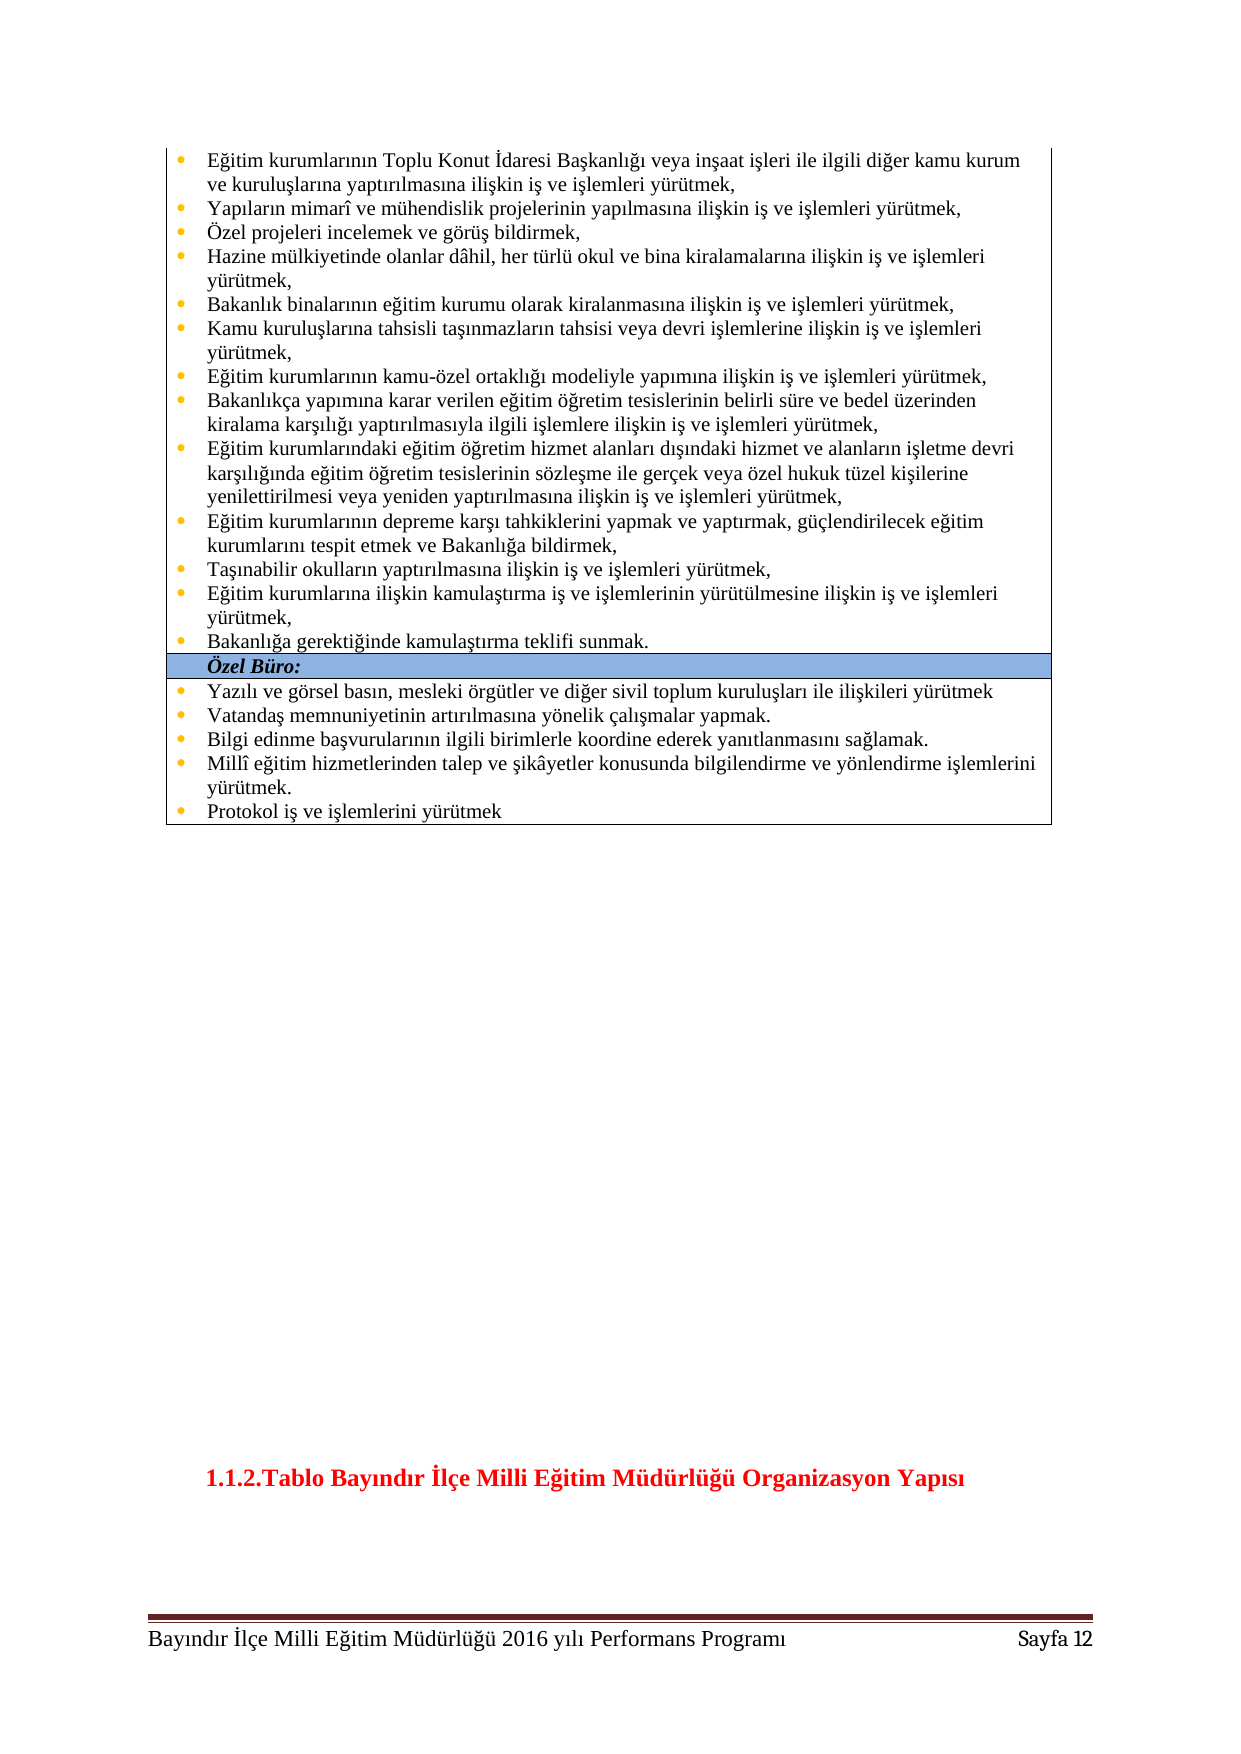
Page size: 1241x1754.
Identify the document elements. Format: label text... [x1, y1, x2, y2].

table_cell Bakanlığa gerektiğinde kamulaştırma teklifi sunmak. [167, 629, 1051, 653]
table_cell Bakanlık binalarının eğitim kurumu olarak kiralanmasına ilişkin iş ve işlemleri yürütmek, [167, 292, 1051, 316]
table_cell Millî eğitim hizmetlerinden talep ve şikâyetler konusunda bilgilendirme ve yönlendirme işlemlerini yürütmek. [167, 751, 1051, 799]
table_cell Kamu kuruluşlarına tahsisli taşınmazların tahsisi veya devri işlemlerine ilişkin iş ve işlemleri yürütmek, [167, 316, 1051, 364]
table_cell Eğitim kurumlarındaki eğitim öğretim hizmet alanları dışındaki hizmet ve alanların işletme devri karşılığında eğitim öğretim tesislerinin sözleşme ile gerçek veya özel hukuk tüzel kişilerine yenilettirilmesi veya yeniden yaptırılmasına ilişkin iş ve işlemleri yürütmek, [167, 436, 1051, 508]
table_cell Özel Büro: [167, 654, 1051, 678]
table_cell Yapıların mimarî ve mühendislik projelerinin yapılmasına ilişkin iş ve işlemleri yürütmek, [167, 196, 1051, 220]
list 1.1.2.Tablo Bayındır İlçe Milli Eğitim Müdürlüğü Organizasyon Yapısı [205, 1463, 1093, 1492]
table_cell Vatandaş memnuniyetinin artırılmasına yönelik çalışmalar yapmak. [167, 703, 1051, 727]
table_cell Bilgi edinme başvurularının ilgili birimlerle koordine ederek yanıtlanmasını sağlamak. [167, 727, 1051, 751]
table_cell Eğitim kurumlarının Toplu Konut İdaresi Başkanlığı veya inşaat işleri ile ilgili diğer kamu kurum ve kuruluşlarına yaptırılmasına ilişkin iş ve işlemleri yürütmek, [167, 148, 1051, 196]
table_cell Hazine mülkiyetinde olanlar dâhil, her türlü okul ve bina kiralamalarına ilişkin iş ve işlemleri yürütmek, [167, 244, 1051, 292]
table_cell Eğitim kurumlarına ilişkin kamulaştırma iş ve işlemlerinin yürütülmesine ilişkin iş ve işlemleri yürütmek, [167, 581, 1051, 629]
table_cell Özel projeleri incelemek ve görüş bildirmek, [167, 220, 1051, 244]
table_cell Taşınabilir okulların yaptırılmasına ilişkin iş ve işlemleri yürütmek, [167, 557, 1051, 581]
table_cell Bakanlıkça yapımına karar verilen eğitim öğretim tesislerinin belirli süre ve bedel üzerinden kiralama karşılığı yaptırılmasıyla ilgili işlemlere ilişkin iş ve işlemleri yürütmek, [167, 388, 1051, 436]
table_cell Protokol iş ve işlemlerini yürütmek [167, 799, 1051, 823]
table_cell Eğitim kurumlarının kamu-özel ortaklığı modeliyle yapımına ilişkin iş ve işlemleri yürütmek, [167, 364, 1051, 388]
table_cell Eğitim kurumlarının depreme karşı tahkiklerini yapmak ve yaptırmak, güçlendirilecek eğitim kurumlarını tespit etmek ve Bakanlığa bildirmek, [167, 509, 1051, 557]
table_cell Yazılı ve görsel basın, mesleki örgütler ve diğer sivil toplum kuruluşları ile ilişkileri yürütmek [167, 679, 1051, 703]
